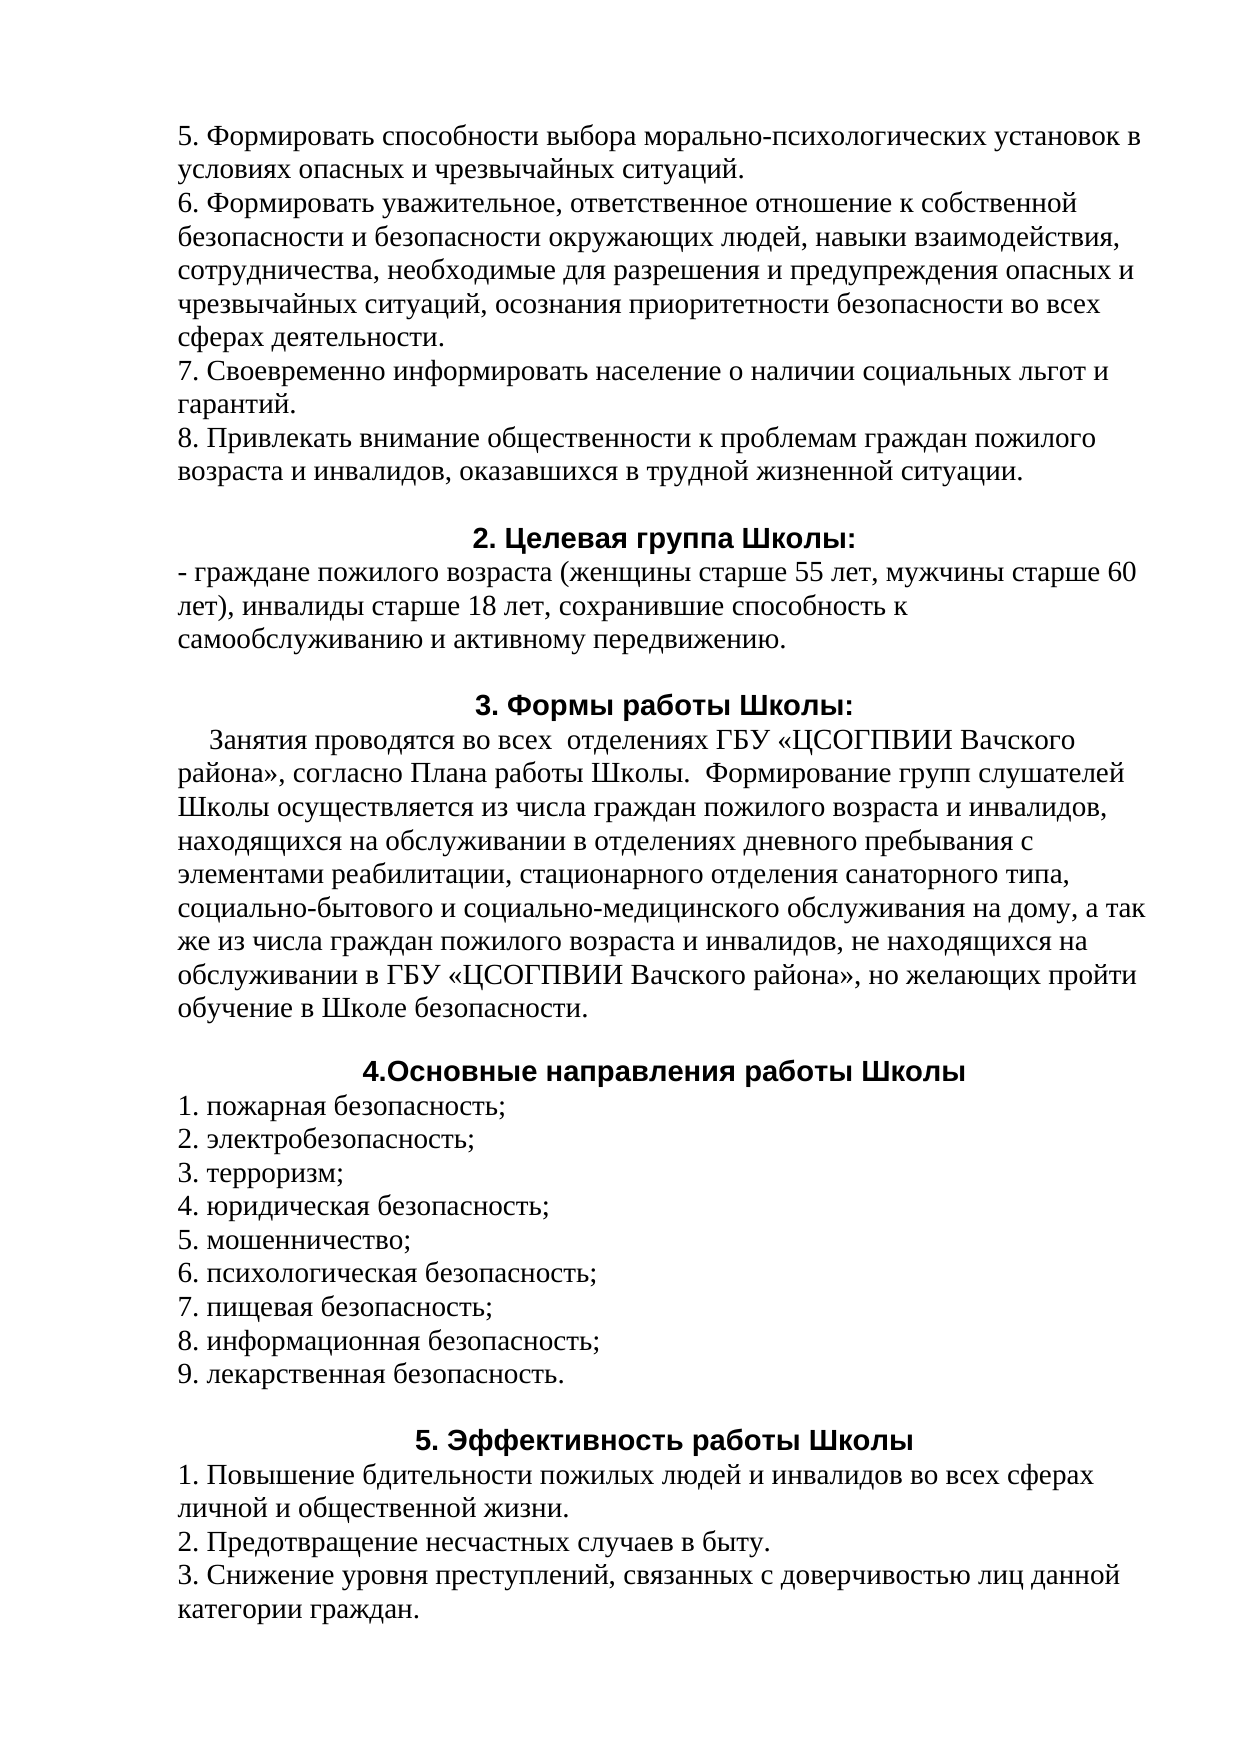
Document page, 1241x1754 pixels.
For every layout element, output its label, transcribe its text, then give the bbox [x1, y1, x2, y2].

text 7. Своевременно информировать население о наличии социальных льгот и гарантий. [177, 353, 1152, 420]
text 3. терроризм; [177, 1155, 1152, 1188]
text 2. Целевая группа Школы: [177, 521, 1152, 554]
text 8. Привлекать внимание общественности к проблемам граждан пожилого возраста и инвалидов, оказавшихся в трудной жизненной ситуации. [177, 420, 1152, 487]
text 1. пожарная безопасность; [177, 1088, 1152, 1121]
text 7. пищевая безопасность; [177, 1289, 1152, 1323]
text 3. Формы работы Школы: [177, 688, 1152, 722]
text 2. электробезопасность; [177, 1121, 1152, 1155]
text Занятия проводятся во всех отделениях ГБУ «ЦСОГПВИИ Вачского района», согласно Плана работы Школы. Формирование групп слушателей Школы осуществляется из числа граждан пожилого возраста и инвалидов, находящихся на обслуживании в отделениях дневного пребывания с элементами реабилитации, стационарного отделения санаторного типа, социально-бытового и социально-медицинского обслуживания на дому, а так же из числа граждан пожилого возраста и инвалидов, не находящихся на обслуживании в ГБУ «ЦСОГПВИИ Вачского района», но желающих пройти обучение в Школе безопасности. [177, 722, 1152, 1024]
text 8. информационная безопасность; [177, 1323, 1152, 1356]
text 6. Формировать уважительное, ответственное отношение к собственной безопасности и безопасности окружающих людей, навыки взаимодействия, сотрудничества, необходимые для разрешения и предупреждения опасных и чрезвычайных ситуаций, осознания приоритетности безопасности во всех сферах деятельности. [177, 185, 1152, 353]
text 1. Повышение бдительности пожилых людей и инвалидов во всех сферах личной и общественной жизни. [177, 1457, 1152, 1524]
text 6. психологическая безопасность; [177, 1256, 1152, 1289]
text - граждане пожилого возраста (женщины старше 55 лет, мужчины старше 60 лет), инвалиды старше 18 лет, сохранившие способность к самообслуживанию и активному передвижению. [177, 554, 1152, 655]
text 4. юридическая безопасность; [177, 1188, 1152, 1222]
text 4.Основные направления работы Школы [177, 1054, 1152, 1088]
text 5. Эффективность работы Школы [177, 1423, 1152, 1457]
text 3. Снижение уровня преступлений, связанных с доверчивостью лиц данной категории граждан. [177, 1557, 1152, 1624]
text 5. мошенничество; [177, 1222, 1152, 1256]
text 5. Формировать способности выбора морально-психологических установок в условиях опасных и чрезвычайных ситуаций. [177, 118, 1152, 185]
text 9. лекарственная безопасность. [177, 1356, 1152, 1390]
text 2. Предотвращение несчастных случаев в быту. [177, 1524, 1152, 1557]
